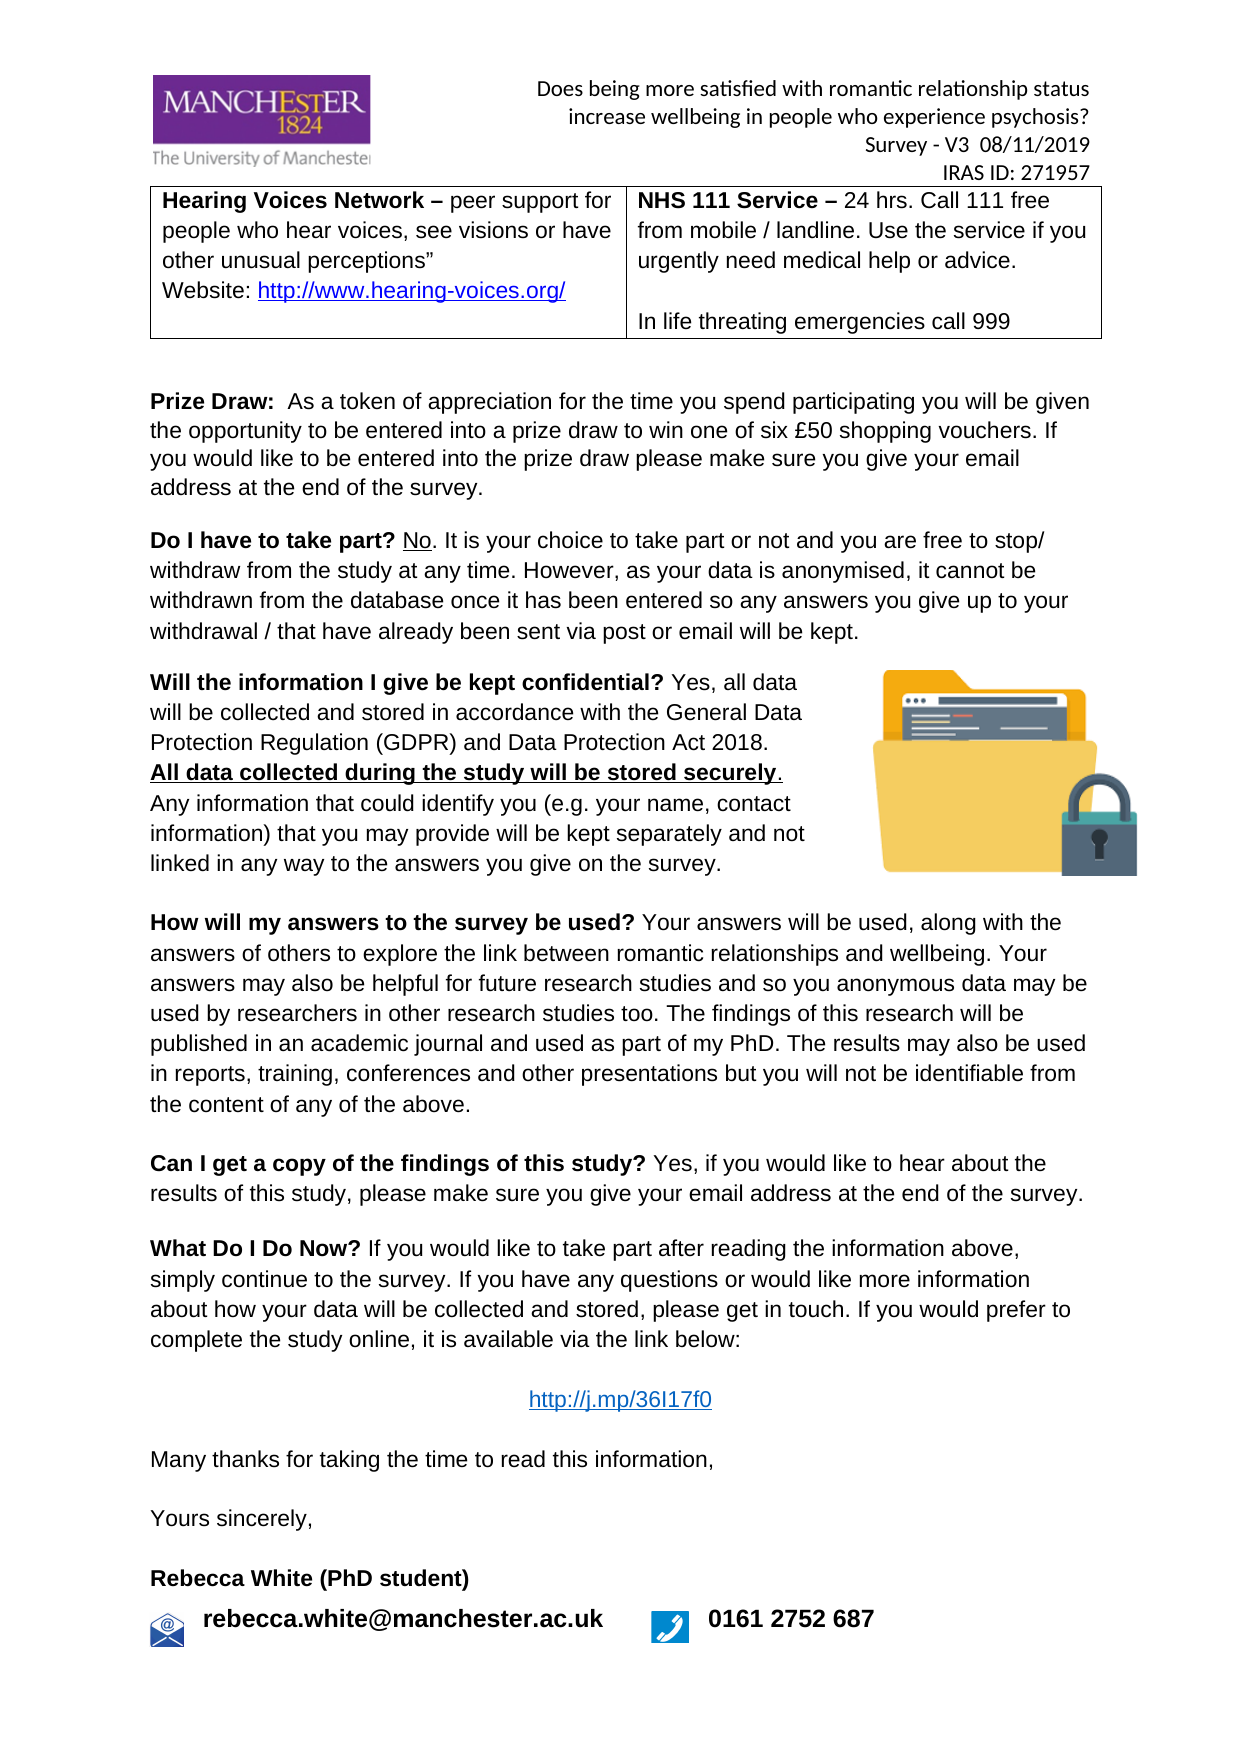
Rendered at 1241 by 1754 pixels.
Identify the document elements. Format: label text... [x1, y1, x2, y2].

text Many thanks for taking the time to read this information, [150, 1446, 1090, 1472]
text How will my answers to the survey be used? Your answers will be used, along with the answers of others to explore the link between romantic relationships and wellbeing. Your answers may also be helpful for future research studies and so you anonymous data may be used by researchers in other research studies too. The findings of this research will be published in an academic journal and used as part of my PhD. The results may also be used in reports, training, conferences and other presentations but you will not be identifiable from the content of any of the above. [150, 909, 1090, 1117]
table_header NHS 111 Service – 24 hrs. Call 111 free from mobile / landline. Use the service if you urgently need medical help or advice. In life threating emergencies call 999 [627, 187, 1101, 338]
text All data collected during the study will be stored securely. Any information that could identify you (e.g. your name, contact information) that you may provide will be kept separately and not linked in any way to the answers you give on the survey. [150, 759, 840, 876]
text Will the information I give be kept confidential? Yes, all data will be collected and stored in accordance with the General Data Protection Regulation (GDPR) and Data Protection Act 2018. [150, 669, 1090, 755]
picture [151, 75, 370, 166]
text What Do I Do Now? If you would like to take part after reading the information above, simply continue to the survey. If you have any questions or would like more information about how your data will be collected and stored, please get in touch. If you would prefer to complete the study online, it is available via the link below: [150, 1235, 1090, 1352]
text Prize Draw: As a token of appreciation for the time you spend participating you will be given the opportunity to be entered into a prize draw to win one of six £50 shopping vouchers. If you would like to be entered into the prize draw please make sure you give your email address at the end of the survey. [150, 388, 1090, 500]
text rebecca.white@manchester.ac.uk 0161 2752 687 [150, 1604, 1090, 1633]
text Rebecca White (PhD student) [150, 1564, 1090, 1591]
picture [149, 1612, 184, 1647]
picture [840, 670, 1166, 876]
text Do I have to take part? No. It is your choice to take part or not and you are free to stop/ withdraw from the study at any time. However, as your data is anonymised, it cannot be withdrawn from the database once it has been entered so any answers you give up to your withdrawal / that have already been sent via post or email will be kept. [150, 527, 1090, 644]
table_header Hearing Voices Network – peer support for people who hear voices, see visions or have other unusual perceptions” Website: http://www.hearing-voices.org/ [151, 187, 626, 338]
text Yours sincerely, [150, 1505, 1090, 1531]
text Can I get a copy of the findings of this study? Yes, if you would like to hear about the results of this study, please make sure you give your email address at the end of the survey. [150, 1150, 1090, 1206]
picture [658, 1616, 682, 1641]
text http://j.mp/36I17f0 [150, 1386, 1090, 1413]
